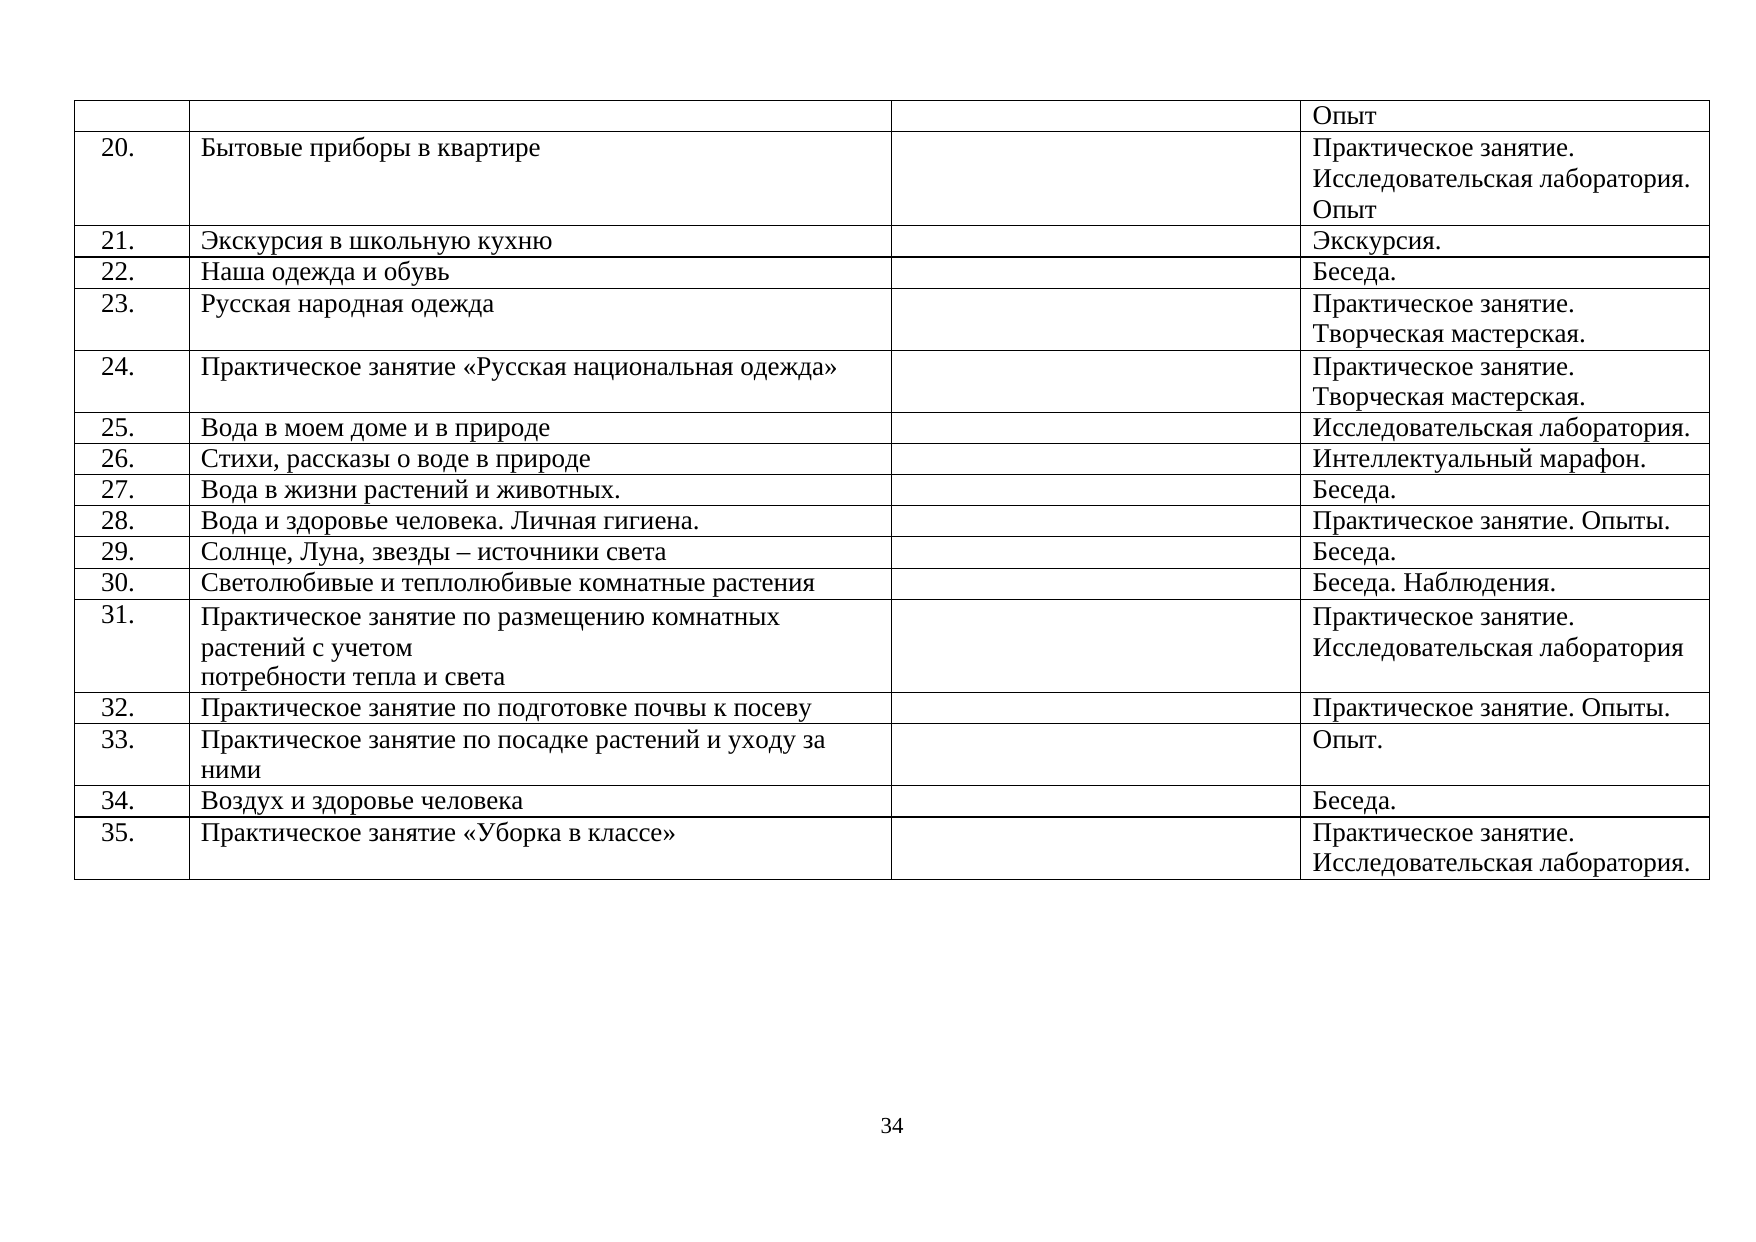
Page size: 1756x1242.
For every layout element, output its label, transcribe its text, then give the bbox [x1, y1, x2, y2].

table_cell [892, 569, 1300, 599]
table_cell [892, 444, 1300, 474]
table_cell Практическое занятие. Опыты. [1301, 693, 1709, 723]
table_cell Исследовательская лаборатория. [1301, 413, 1709, 443]
table_header [892, 101, 1300, 131]
table_cell Наша одежда и обувь [190, 258, 891, 287]
table_cell Светолюбивые и теплолюбивые комнатные растения [190, 569, 891, 599]
table_cell Практическое занятие. Творческая мастерская. [1301, 289, 1709, 350]
table_cell [892, 258, 1300, 287]
table_cell [892, 413, 1300, 443]
table_cell Вода в жизни растений и животных. [190, 475, 891, 505]
table_cell 34. [75, 786, 189, 816]
table_cell [892, 600, 1300, 692]
table_cell Практическое занятие «Русская национальная одежда» [190, 351, 891, 412]
table_cell Солнце, Луна, звезды – источники света [190, 537, 891, 567]
table_cell 35. [75, 818, 189, 879]
table_cell Вода в моем доме и в природе [190, 413, 891, 443]
table_cell Беседа. [1301, 475, 1709, 505]
table_cell [892, 506, 1300, 536]
table_cell Беседа. [1301, 786, 1709, 816]
table_cell Практическое занятие. Исследовательская лаборатория [1301, 600, 1709, 692]
table_cell Бытовые приборы в квартире [190, 132, 891, 225]
table_cell [892, 537, 1300, 567]
table_cell Интеллектуальный марафон. [1301, 444, 1709, 474]
table_cell Беседа. [1301, 258, 1709, 287]
table_cell Практическое занятие «Уборка в классе» [190, 818, 891, 879]
table_cell 28. [75, 506, 189, 536]
table_cell Беседа. [1301, 537, 1709, 567]
table_cell [892, 226, 1300, 256]
table_cell 33. [75, 724, 189, 785]
table_cell 30. [75, 569, 189, 599]
table_cell 27. [75, 475, 189, 505]
table_cell [892, 475, 1300, 505]
table_cell Практическое занятие. Исследовательская лаборатория. Опыт [1301, 132, 1709, 225]
table_cell Экскурсия. [1301, 226, 1709, 256]
table_cell 25. [75, 413, 189, 443]
table_header Опыт [1301, 101, 1709, 131]
table_cell Практическое занятие. Творческая мастерская. [1301, 351, 1709, 412]
table_cell 20. [75, 132, 189, 225]
table_cell Практическое занятие по подготовке почвы к посеву [190, 693, 891, 723]
table_cell 21. [75, 226, 189, 256]
table_cell 23. [75, 289, 189, 350]
table_cell 24. [75, 351, 189, 412]
table_cell [892, 132, 1300, 225]
table_header [75, 101, 189, 131]
table_cell Практическое занятие по посадке растений и уходу за ними [190, 724, 891, 785]
table_cell [892, 786, 1300, 816]
table_cell 31. [75, 600, 189, 692]
table_cell 32. [75, 693, 189, 723]
table_header [190, 101, 891, 131]
table_cell 29. [75, 537, 189, 567]
table_cell [892, 724, 1300, 785]
table_cell Вода и здоровье человека. Личная гигиена. [190, 506, 891, 536]
table_cell [892, 351, 1300, 412]
table_cell 26. [75, 444, 189, 474]
table_cell [892, 693, 1300, 723]
table_cell 22. [75, 258, 189, 287]
table_cell Опыт. [1301, 724, 1709, 785]
table_cell Практическое занятие по размещению комнатных растений с учетом потребности тепла и света [190, 600, 891, 692]
table_cell Беседа. Наблюдения. [1301, 569, 1709, 599]
table_cell [892, 818, 1300, 879]
table_cell [892, 289, 1300, 350]
table_cell Экскурсия в школьную кухню [190, 226, 891, 256]
table_cell Практическое занятие. Исследовательская лаборатория. [1301, 818, 1709, 879]
table_cell Русская народная одежда [190, 289, 891, 350]
table_cell Стихи, рассказы о воде в природе [190, 444, 891, 474]
table_cell Воздух и здоровье человека [190, 786, 891, 816]
table_cell Практическое занятие. Опыты. [1301, 506, 1709, 536]
